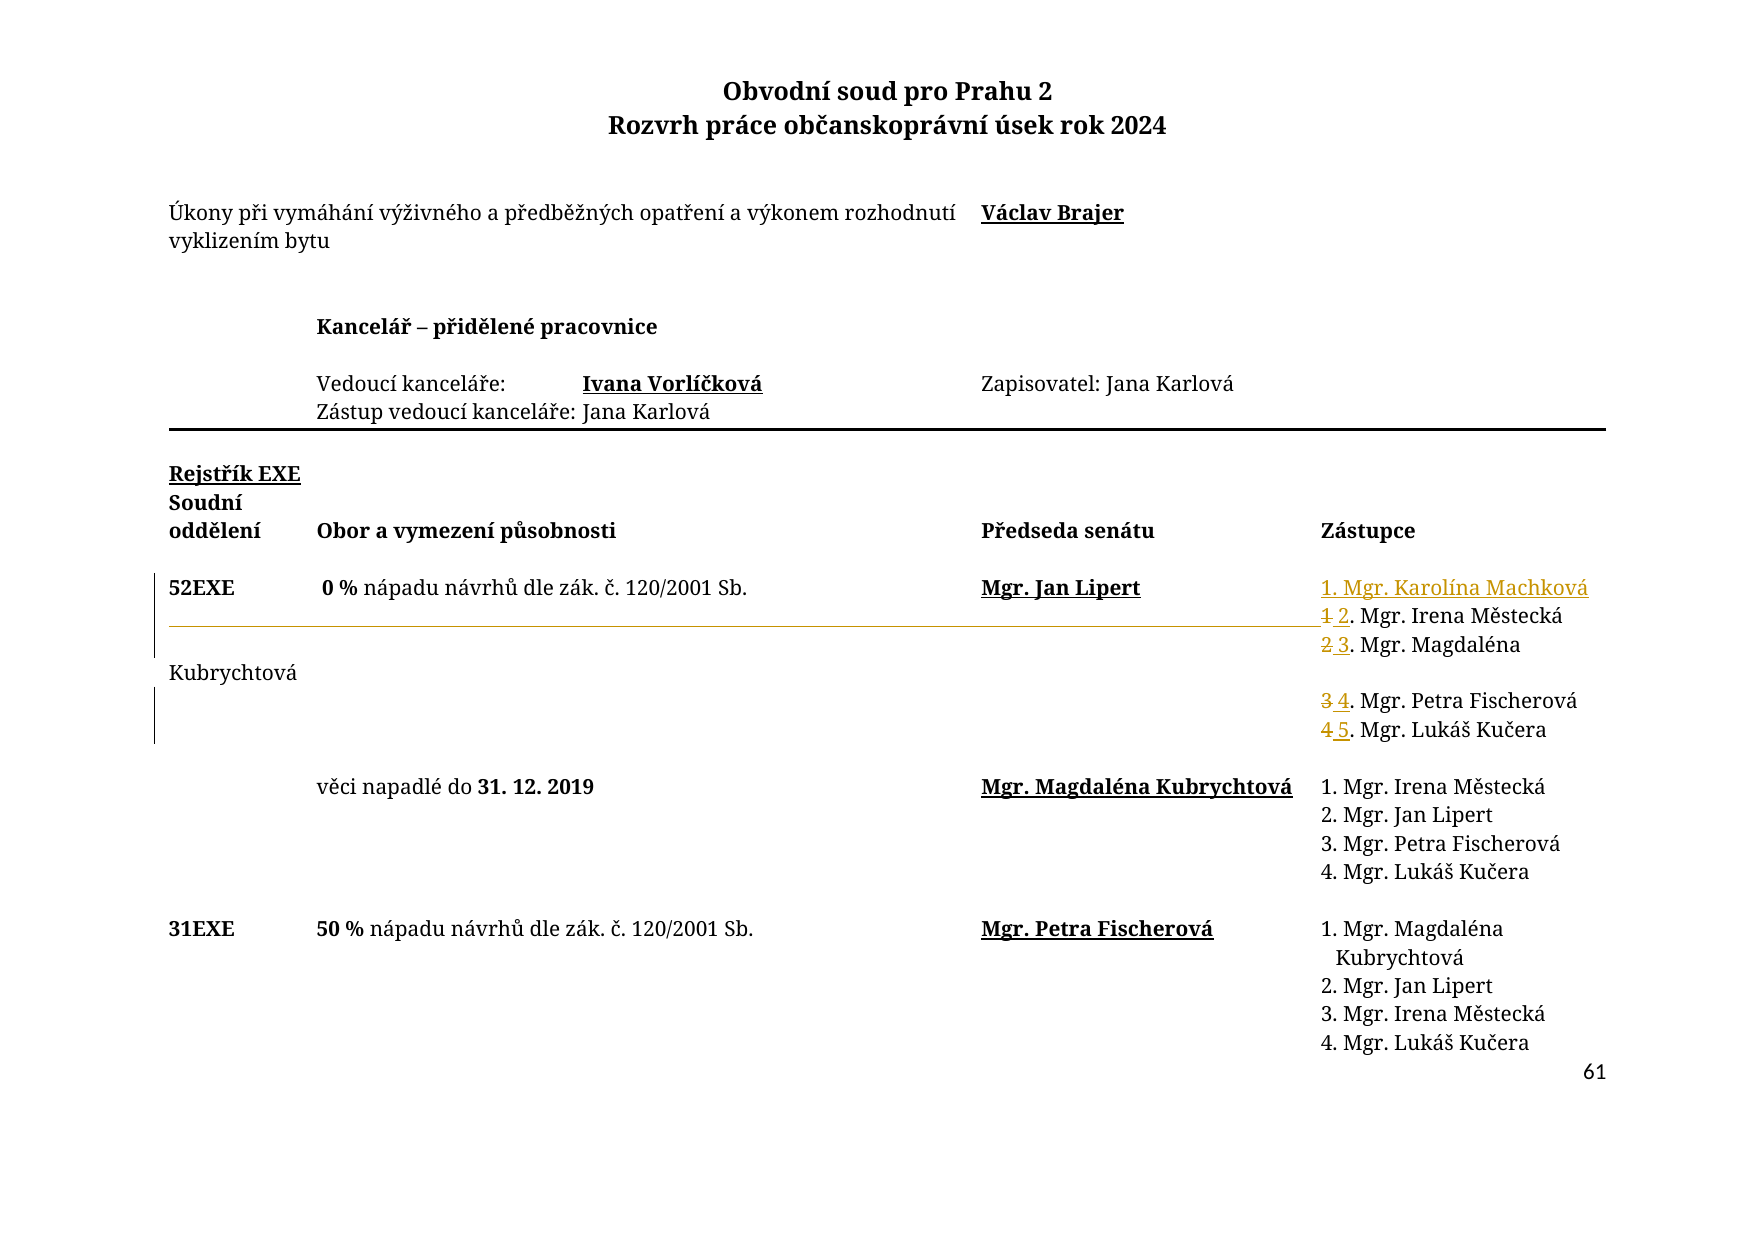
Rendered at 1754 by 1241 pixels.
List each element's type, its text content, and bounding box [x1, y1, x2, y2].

text 4. Mgr. Lukáš Kučera [169, 1028, 1606, 1056]
text . Mgr. Petra Fischerová [169, 687, 1606, 715]
text . Mgr. Irena Městecká [169, 601, 1606, 630]
text 31EXE 50 % nápadu návrhů dle zák. č. 120/2001 Sb. Mgr. Petra Fischerová 1. Mgr. Magdaléna Kubrychtová [169, 914, 1606, 971]
text oddělení Obor a vymezení působnosti Předseda senátu Zástupce [169, 516, 1606, 544]
text Úkony při vymáhání výživného a předběžných opatření a výkonem rozhodnutí Václav Brajer [169, 198, 1606, 226]
text 3. Mgr. Irena Městecká [169, 999, 1606, 1028]
text 2. Mgr. Jan Lipert [169, 971, 1606, 999]
text 4. Mgr. Lukáš Kučera [169, 857, 1606, 886]
text věci napadlé do 31. 12. 2019 Mgr. Magdaléna Kubrychtová 1. Mgr. Irena Městecká [169, 772, 1606, 800]
text Zástup vedoucí kanceláře: Jana Karlová [169, 397, 1606, 428]
text . Mgr. Lukáš Kučera [169, 715, 1606, 743]
text . Mgr. Magdaléna Kubrychtová [169, 630, 1606, 687]
text 3. Mgr. Petra Fischerová [169, 829, 1606, 857]
text Vedoucí kanceláře: Ivana Vorlíčková Zapisovatel: Jana Karlová [169, 369, 1606, 397]
text Kancelář – přidělené pracovnice [169, 312, 1606, 340]
text vyklizením bytu [169, 226, 1606, 255]
text Rejstřík EXE [169, 459, 1606, 488]
text 52EXE 0 % nápadu návrhů dle zák. č. 120/2001 Sb. Mgr. Jan Lipert [169, 573, 1606, 601]
text Soudní [169, 488, 1606, 516]
text 2. Mgr. Jan Lipert [169, 800, 1606, 829]
